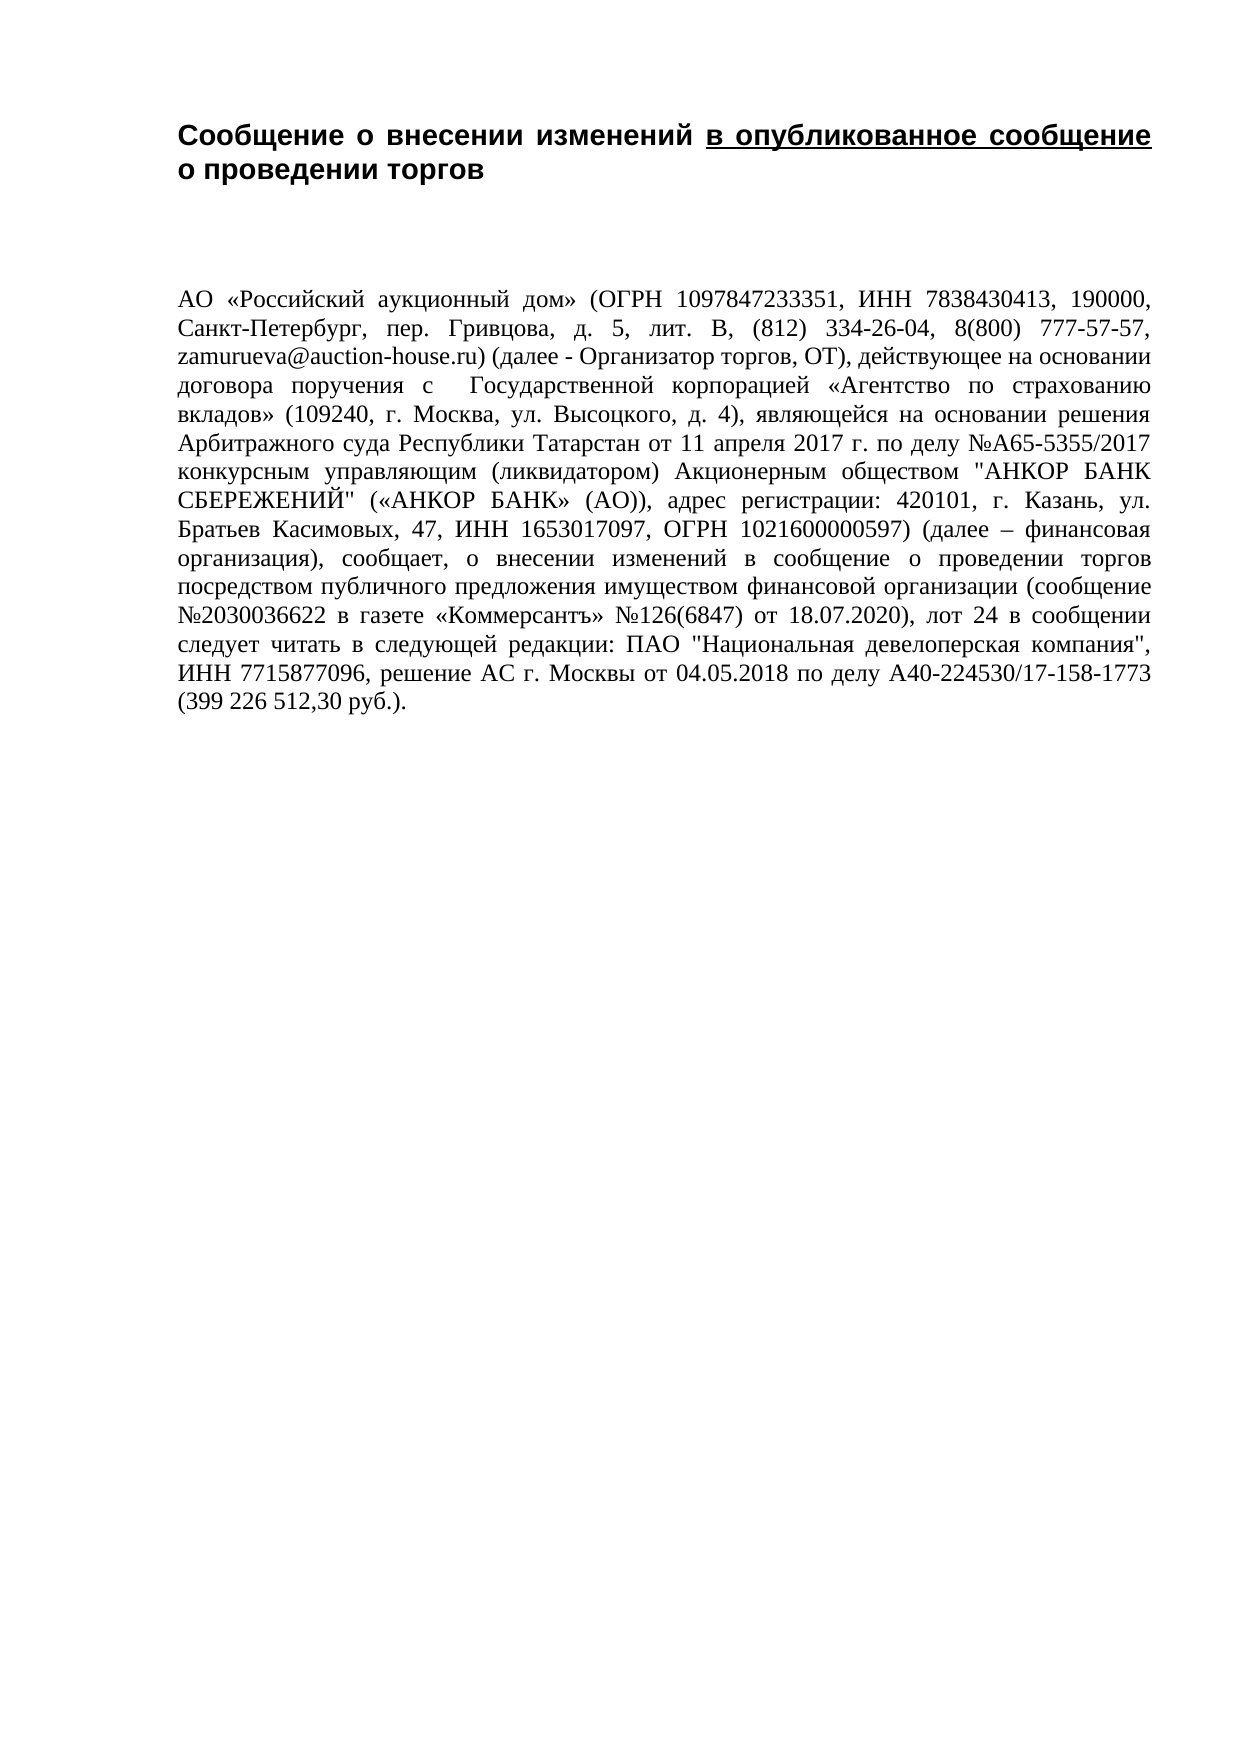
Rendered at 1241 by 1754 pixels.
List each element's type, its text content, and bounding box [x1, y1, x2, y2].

text Сообщение о внесении изменений в опубликованное сообщение о проведении торгов [177, 118, 1152, 185]
text АО «Российский аукционный дом» (ОГРН 1097847233351, ИНН 7838430413, 190000, Санкт-Петербург, пер. Гривцова, д. 5, лит. В, (812) 334-26-04, 8(800) 777-57-57, zamurueva@auction-house.ru) (далее - Организатор торгов, ОТ), действующее на основании договора поручения с Государственной корпорацией «Агентство по страхованию вкладов» (109240, г. Москва, ул. Высоцкого, д. 4), являющейся на основании решения Арбитражного суда Республики Татарстан от 11 апреля 2017 г. по делу №А65-5355/2017 конкурсным управляющим (ликвидатором) Акционерным обществом "АНКОР БАНК СБЕРЕЖЕНИЙ" («АНКОР БАНК» (АО)), адрес регистрации: 420101, г. Казань, ул. Братьев Касимовых, 47, ИНН 1653017097, ОГРН 1021600000597) (далее – финансовая организация), сообщает, о внесении изменений в сообщение о проведении торгов посредством публичного предложения имуществом финансовой организации (сообщение №2030036622 в газете «Коммерсантъ» №126(6847) от 18.07.2020), лот 24 в сообщении следует читать в следующей редакции: ПАО "Национальная девелоперская компания", ИНН 7715877096, решение АС г. Москвы от 04.05.2018 по делу А40-224530/17-158-1773 (399 226 512,30 руб.). [177, 284, 1152, 715]
